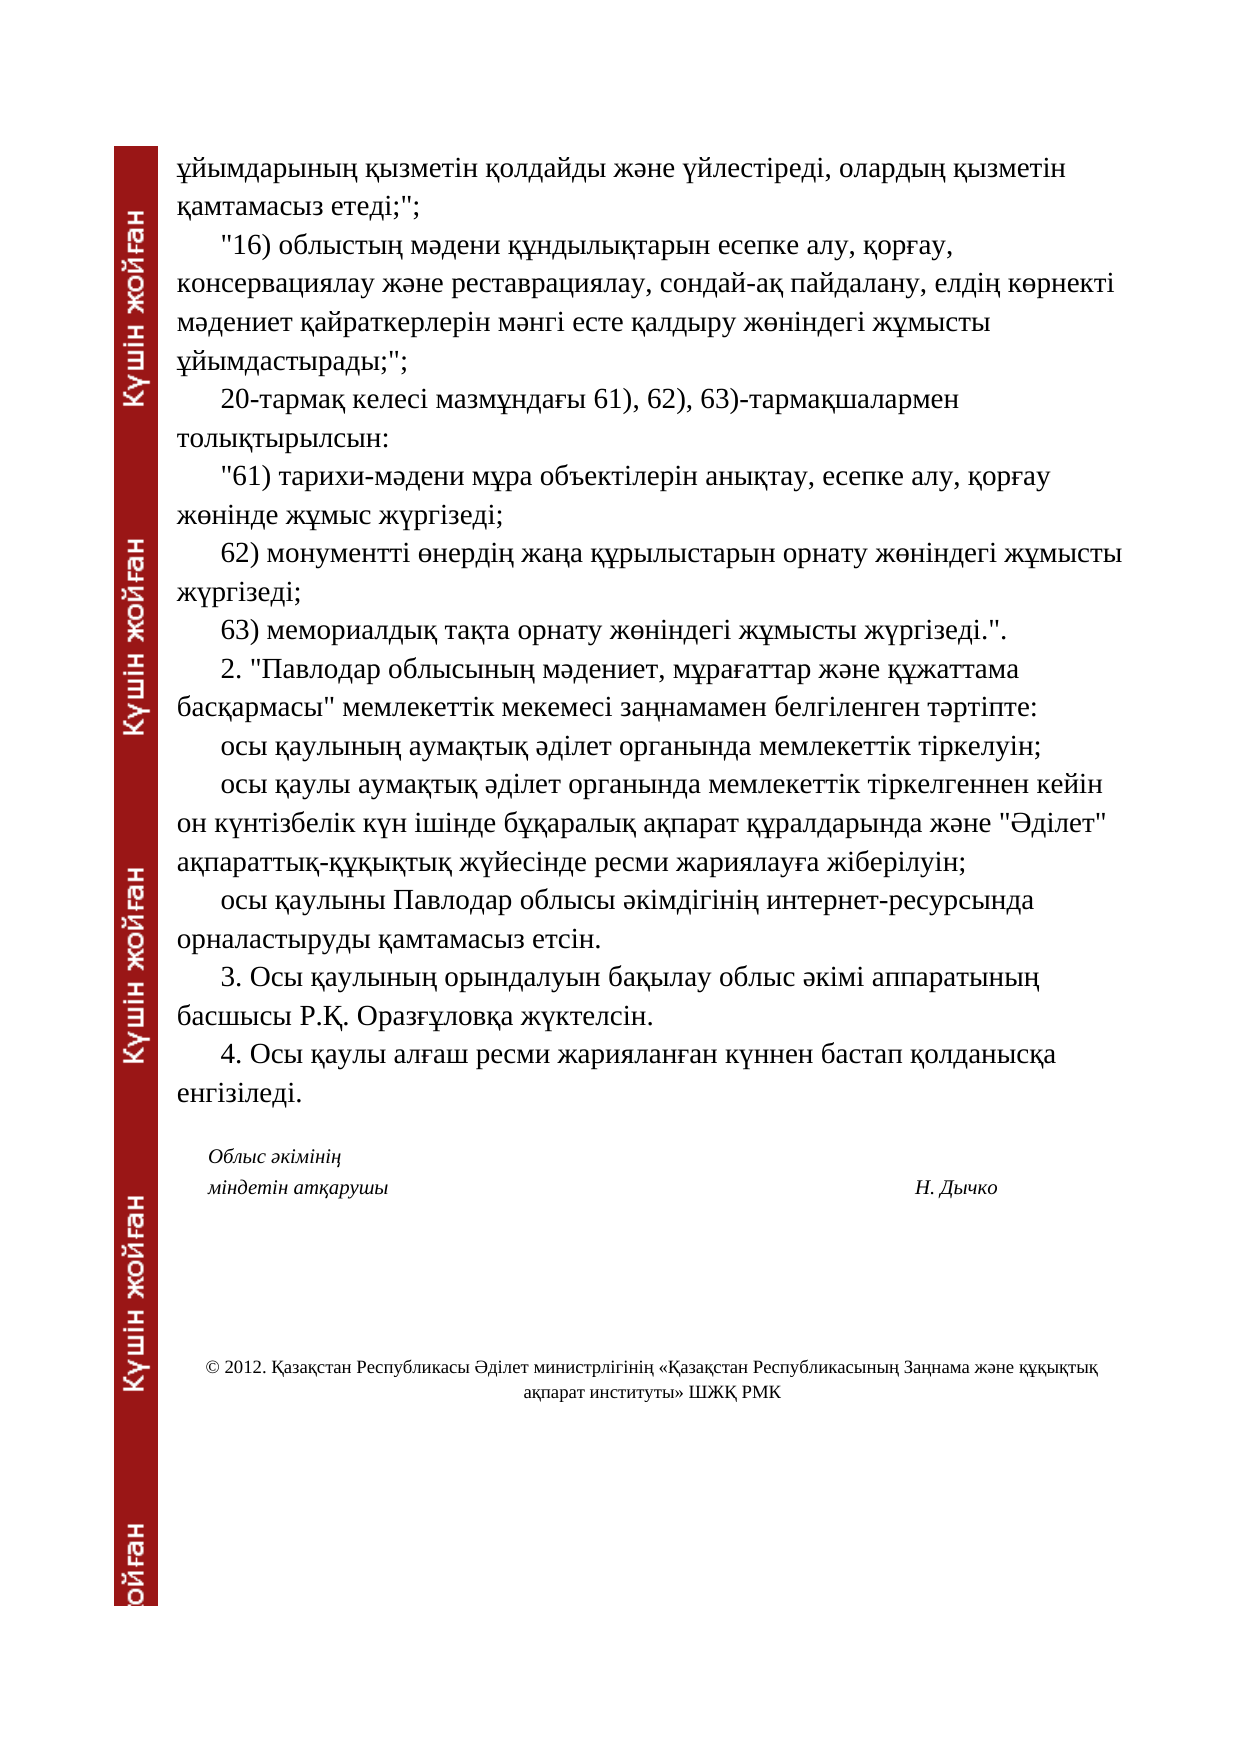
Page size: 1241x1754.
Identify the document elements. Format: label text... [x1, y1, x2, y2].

table_cell міндетін атқарушы [101, 1174, 913, 1205]
picture [114, 146, 158, 150]
picture [114, 1402, 158, 1606]
picture [114, 1139, 158, 1143]
picture [114, 1205, 158, 1356]
text © 2012. Қазақстан Республикасы Әділет министрлігінің «Қазақстан Республикасының Заңнама және құқықтық ақпарат институты» ШЖҚ РМК [112, 1356, 1128, 1402]
table_cell Н. Дычко [913, 1174, 1240, 1205]
table_header Облыс әкімінің [101, 1143, 1240, 1174]
